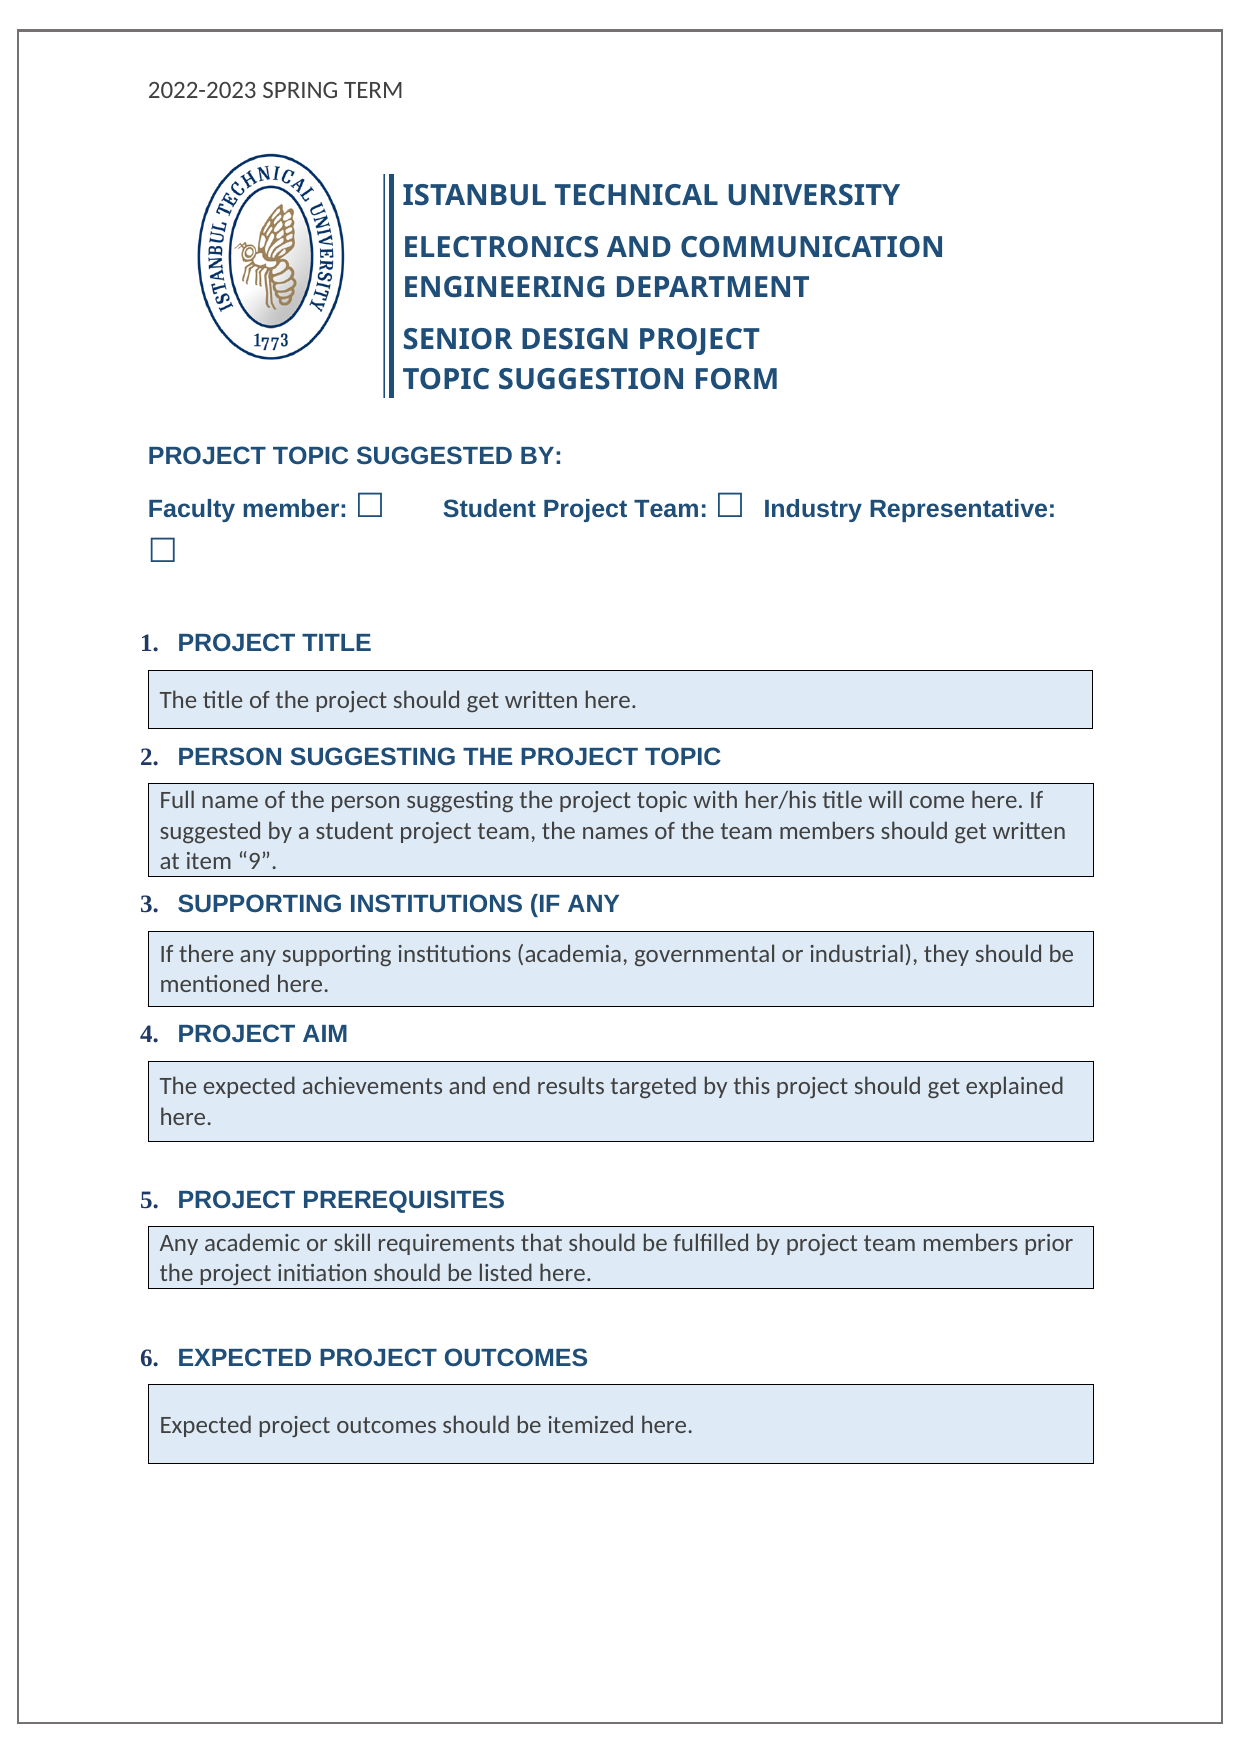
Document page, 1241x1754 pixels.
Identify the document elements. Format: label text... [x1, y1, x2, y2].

picture [193, 147, 348, 366]
table_header Expected project outcomes should be itemized here. [149, 1385, 1093, 1463]
text Faculty member: Student Project Team: Industry Representative: [148, 482, 1093, 573]
subtitle Supportıng ınstıtutıons (ıf any [140, 889, 1093, 918]
table_header [148, 148, 368, 398]
subtitle Project Prerequısıtes [140, 1185, 1093, 1213]
table_header ISTANBUL TECHNICAL UNIVERSITY ELECTRONICS AND COMMUNICATION ENGINEERING DEPARTMENT SENIOR DESIGN PROJECT TOPIC SUGGESTION FORM [369, 148, 1087, 398]
subtitle Project AIM [140, 1019, 1093, 1048]
table_header Any academic or skill requirements that should be fulfilled by project team members prior the project initiation should be listed here. [149, 1227, 1093, 1288]
table_header The title of the project should get written here. [149, 671, 1092, 728]
subtitle expected project outcomes [140, 1343, 1093, 1372]
subtitle person suggesting the project topic [140, 742, 1093, 771]
text PROJECT TOPIC SUGGESTED BY: [148, 441, 1093, 469]
table_header The expected achievements and end results targeted by this project should get explained here. [149, 1062, 1093, 1141]
table_header Full name of the person suggesting the project topic with her/his title will come here. If suggested by a student project team, the names of the team members should get written at item “9”. [149, 784, 1093, 876]
table_header If there any supporting institutions (academia, governmental or industrial), they should be mentioned here. [149, 932, 1093, 1006]
subtitle ProjeCT TITLE [140, 628, 1093, 657]
